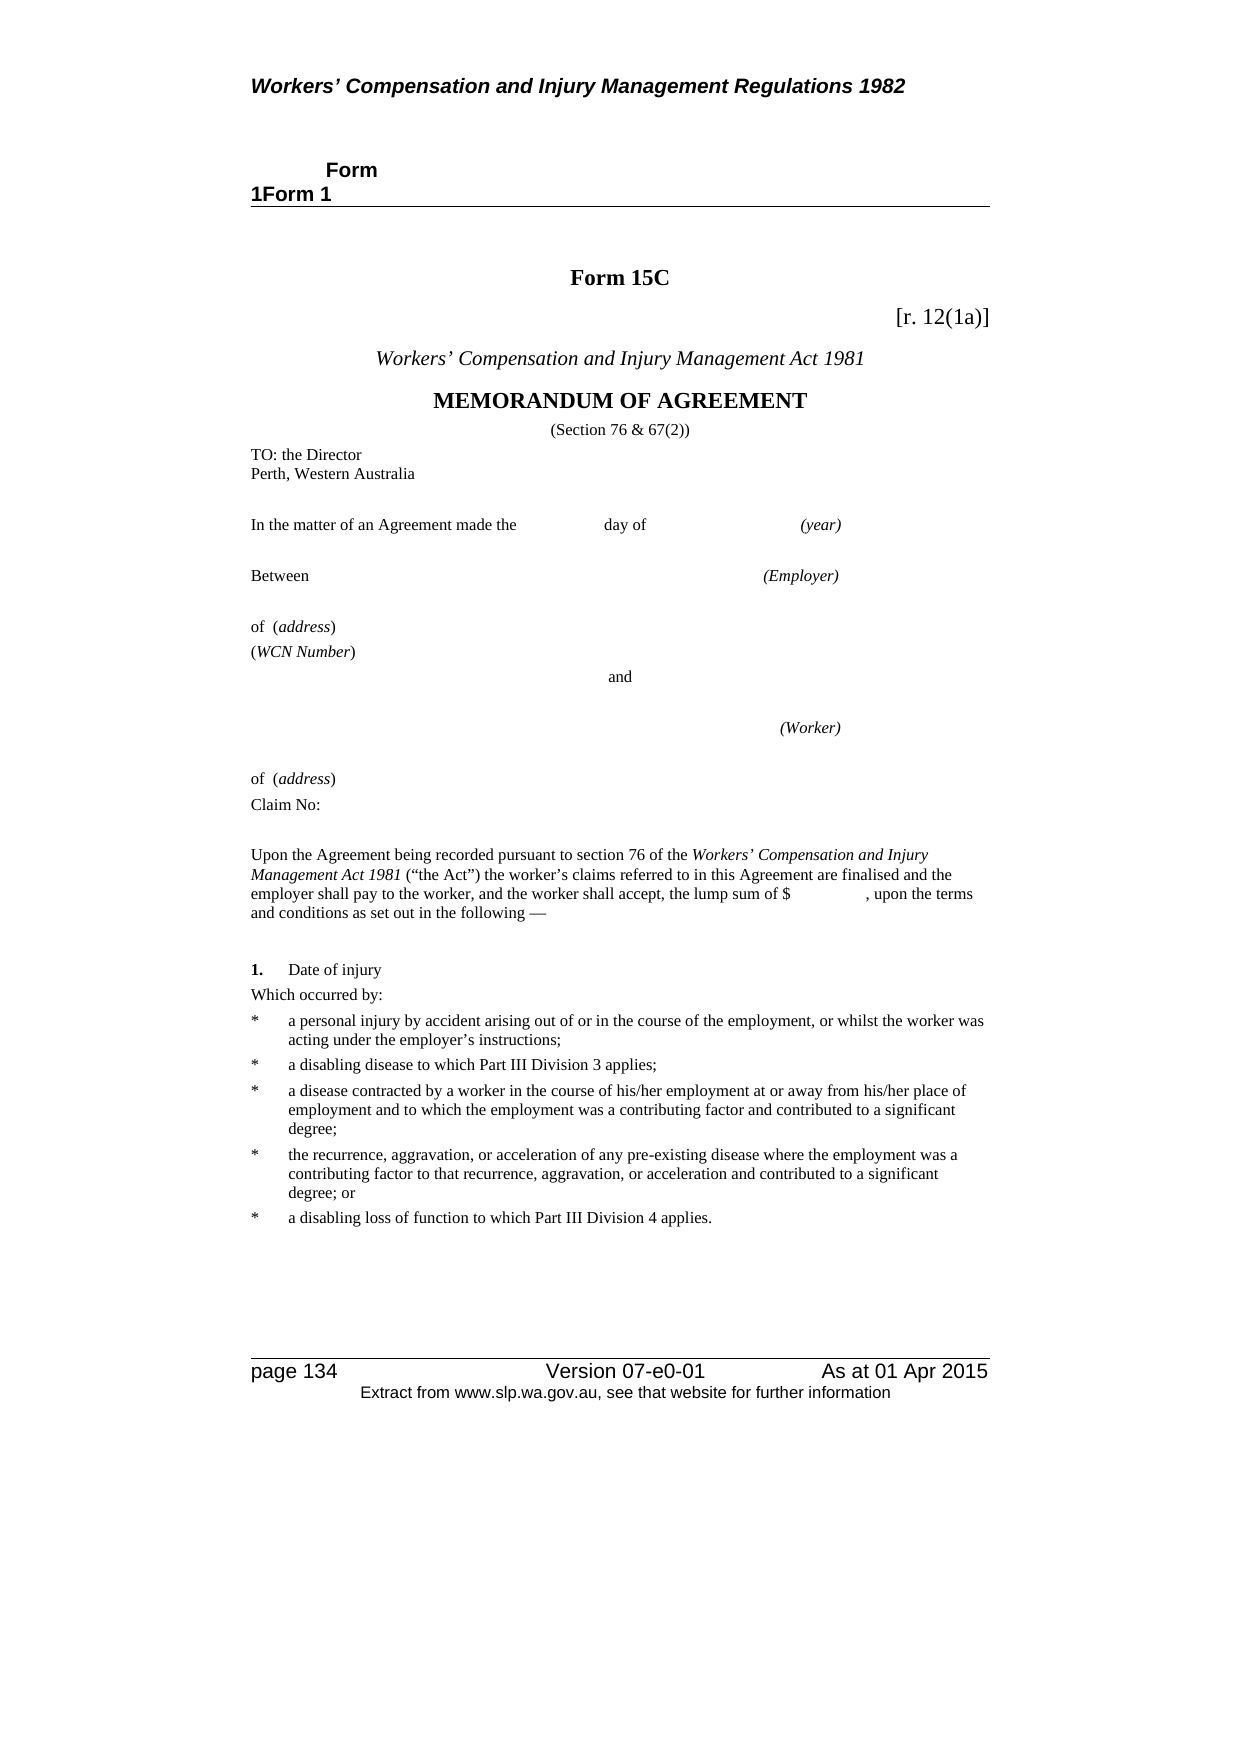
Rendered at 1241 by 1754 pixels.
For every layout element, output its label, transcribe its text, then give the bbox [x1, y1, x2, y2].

text (Worker) [251, 718, 990, 737]
subtitle Workers’ Compensation and Injury Management Act 1981 [251, 346, 990, 370]
text Which occurred by: [251, 985, 990, 1004]
text of (address) [251, 616, 990, 636]
text Between (Employer) [251, 566, 990, 585]
text (WCN Number) [251, 642, 990, 661]
text TO: the Director [251, 445, 990, 464]
text * a disease contracted by a worker in the course of his/her employment at or away from his/her place of employment and to which the employment was a contributing factor and contributed to a significant degree; [251, 1081, 990, 1138]
text Claim No: [251, 794, 990, 813]
text (Section 76 & 67(2)) [251, 419, 990, 438]
text * a personal injury by accident arising out of or in the course of the employment, or whilst the worker was acting under the employer’s instructions; [251, 1011, 990, 1049]
text * a disabling disease to which Part III Division 3 applies; [251, 1055, 990, 1074]
text [r. 12(1a)] [251, 303, 990, 329]
text * a disabling loss of function to which Part III Division 4 applies. [251, 1208, 990, 1227]
text * the recurrence, aggravation, or acceleration of any pre-existing disease where the employment was a contributing factor to that recurrence, aggravation, or acceleration and contributed to a significant degree; or [251, 1144, 990, 1202]
text In the matter of an Agreement made the day of (year) [251, 515, 990, 534]
text Upon the Agreement being recorded pursuant to section 76 of the Workers’ Compensation and Injury Management Act 1981 (“the Act”) the worker’s claims referred to in this Agreement are finalised and the employer shall pay to the worker, and the worker shall accept, the lump sum of $ , upon the terms and conditions as set out in the following — [251, 845, 990, 922]
subtitle Form 15C [251, 264, 990, 291]
text 1. Date of injury [251, 960, 990, 979]
text and [251, 667, 990, 686]
text of (address) [251, 769, 990, 788]
subtitle MEMORANDUM OF AGREEMENT [251, 387, 990, 413]
